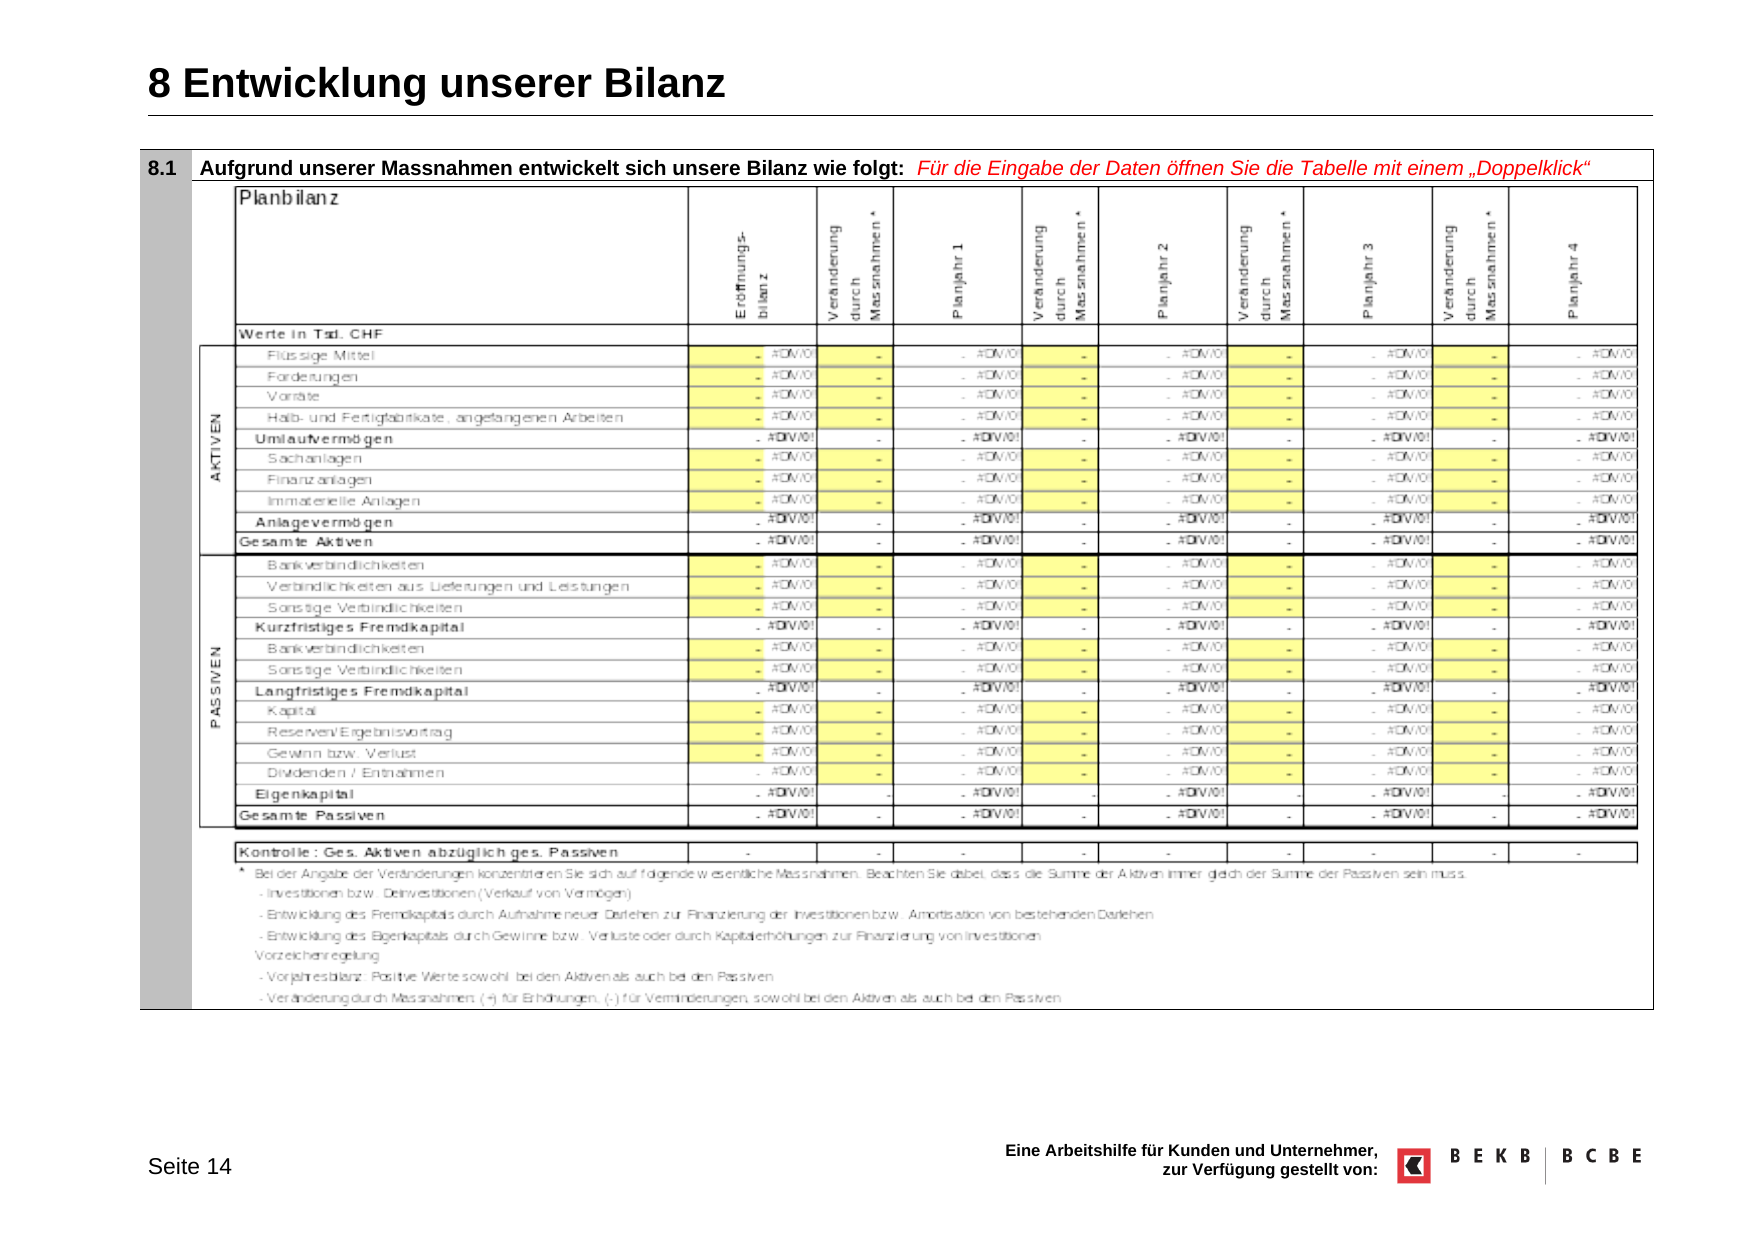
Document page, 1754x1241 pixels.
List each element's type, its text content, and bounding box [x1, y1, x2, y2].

table_header Aufgrund unserer Massnahmen entwickelt sich unsere Bilanz wie folgt: Für die Eingabe der Daten öffnen Sie die Tabelle mit einem „Doppelklick“ [192, 150, 1653, 179]
text 8 Entwicklung unserer Bilanz [148, 60, 1653, 115]
table_header 8.1 [140, 150, 192, 1009]
table_cell [192, 181, 1653, 1009]
